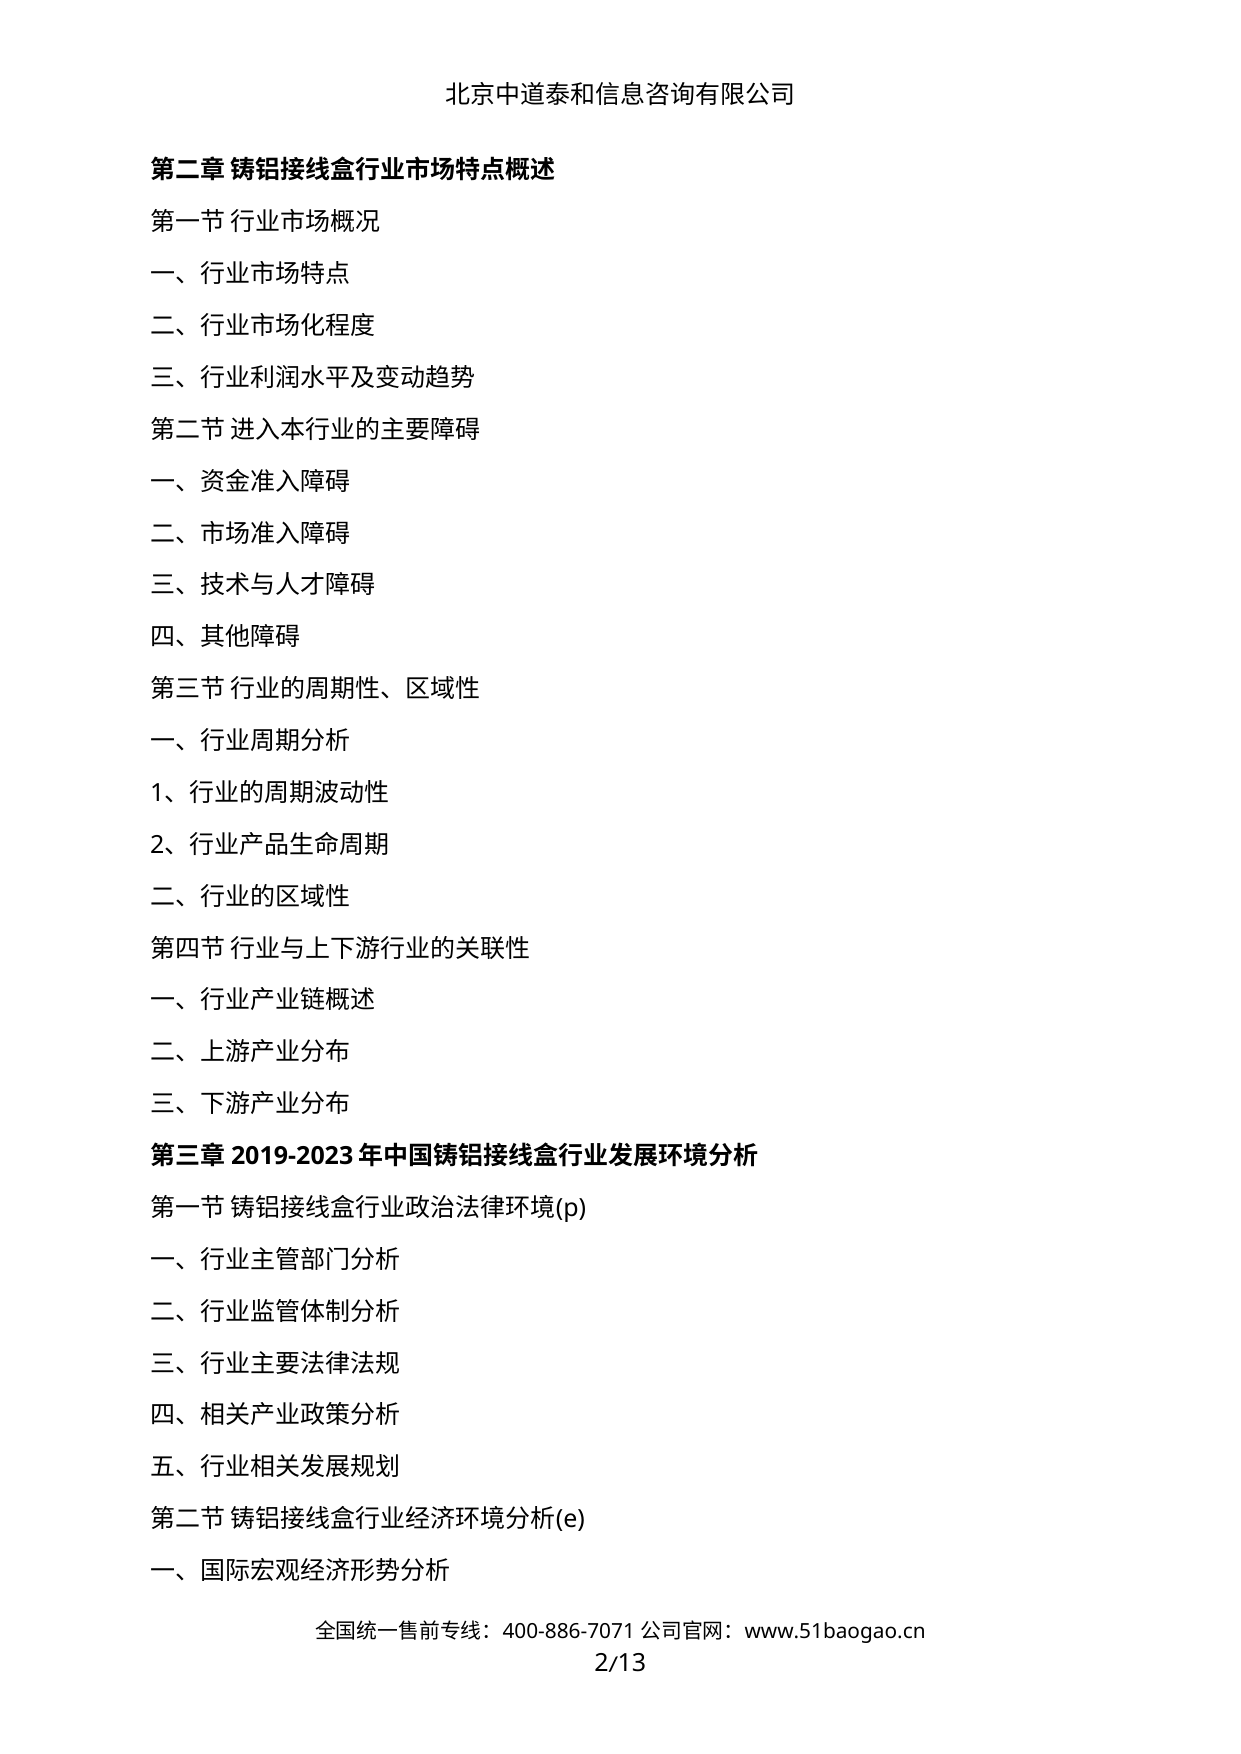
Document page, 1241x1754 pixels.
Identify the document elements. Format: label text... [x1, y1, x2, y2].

text 一、行业周期分析 [150, 721, 1090, 757]
text 四、其他障碍 [150, 617, 1090, 653]
text 第一节 铸铝接线盒行业政治法律环境(p) [150, 1187, 1090, 1224]
text 第三章 2019-2023年中国铸铝接线盒行业发展环境分析 [150, 1136, 1090, 1172]
text 五、行业相关发展规划 [150, 1447, 1090, 1483]
text 二、上游产业分布 [150, 1032, 1090, 1068]
text 三、行业利润水平及变动趋势 [150, 357, 1090, 394]
text 一、行业产业链概述 [150, 980, 1090, 1016]
text 第一节 行业市场概况 [150, 202, 1090, 238]
text 三、行业主要法律法规 [150, 1343, 1090, 1379]
text 二、市场准入障碍 [150, 513, 1090, 549]
text 二、行业的区域性 [150, 876, 1090, 912]
text 第二节 铸铝接线盒行业经济环境分析(e) [150, 1499, 1090, 1535]
text 第四节 行业与上下游行业的关联性 [150, 928, 1090, 964]
text 三、技术与人才障碍 [150, 565, 1090, 601]
text 一、资金准入障碍 [150, 461, 1090, 497]
text 第二节 进入本行业的主要障碍 [150, 409, 1090, 446]
text 一、行业市场特点 [150, 254, 1090, 290]
text 2、行业产品生命周期 [150, 824, 1090, 861]
text 一、行业主管部门分析 [150, 1239, 1090, 1276]
text 二、行业监管体制分析 [150, 1291, 1090, 1327]
text 三、下游产业分布 [150, 1084, 1090, 1120]
text 1、行业的周期波动性 [150, 772, 1090, 809]
text 二、行业市场化程度 [150, 306, 1090, 342]
text 第二章 铸铝接线盒行业市场特点概述 [150, 150, 1090, 186]
text 四、相关产业政策分析 [150, 1395, 1090, 1431]
text 第三节 行业的周期性、区域性 [150, 669, 1090, 705]
text 一、国际宏观经济形势分析 [150, 1551, 1090, 1587]
